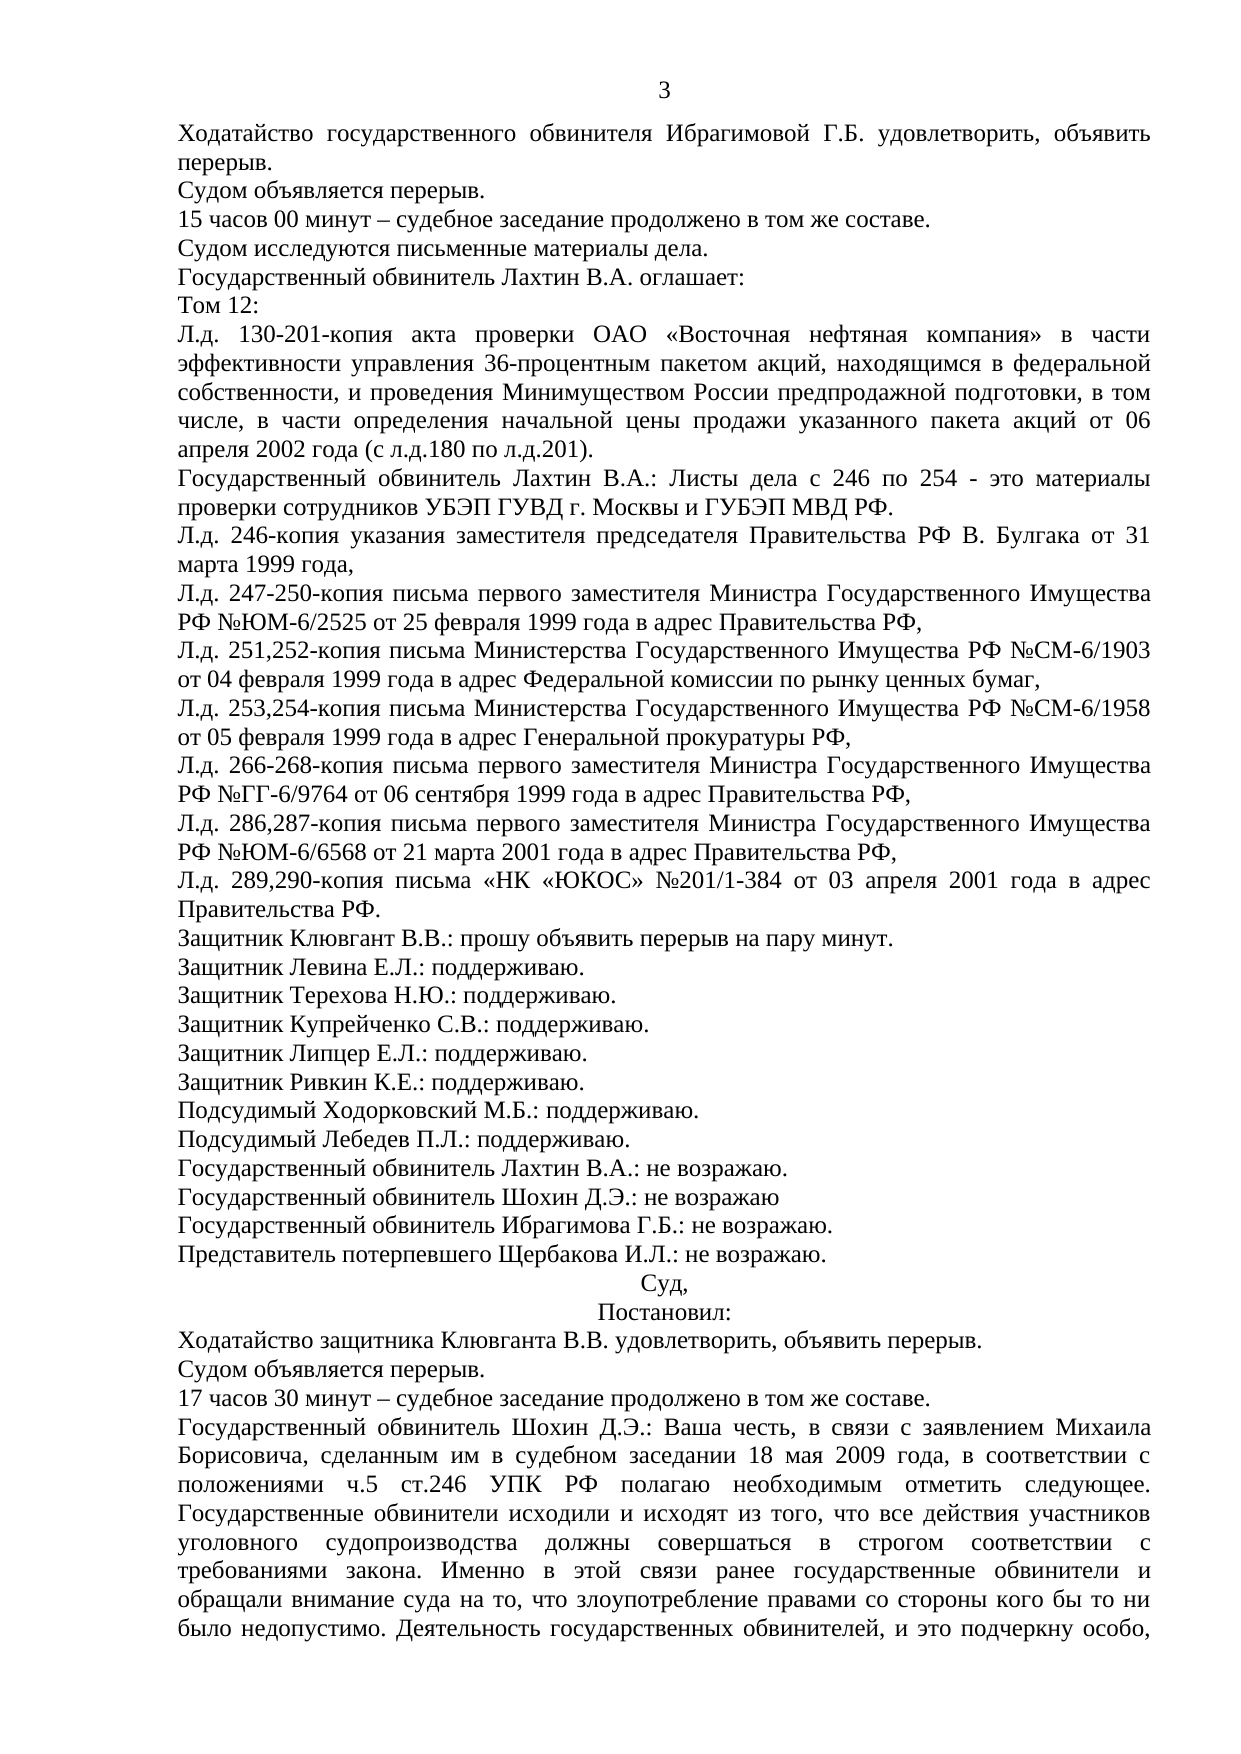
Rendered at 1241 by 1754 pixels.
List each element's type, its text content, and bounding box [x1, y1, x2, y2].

text Ходатайство государственного обвинителя Ибрагимовой Г.Б. удовлетворить, объявить перерыв. [177, 118, 1152, 176]
text Л.д. 286,287-копия письма первого заместителя Министра Государственного Имущества РФ №ЮМ-6/6568 от 21 марта 2001 года в адрес Правительства РФ, [177, 808, 1152, 866]
text 17 часов 30 минут – судебное заседание продолжено в том же составе. [177, 1383, 1152, 1412]
text Защитник Ривкин К.Е.: поддерживаю. [177, 1067, 1152, 1096]
text 15 часов 00 минут – судебное заседание продолжено в том же составе. [177, 204, 1152, 233]
text Л.д. 247-250-копия письма первого заместителя Министра Государственного Имущества РФ №ЮМ-6/2525 от 25 февраля 1999 года в адрес Правительства РФ, [177, 578, 1152, 636]
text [177, 1412, 1152, 1642]
text Том 12: [177, 291, 1152, 319]
text Защитник Липцер Е.Л.: поддерживаю. [177, 1038, 1152, 1067]
text Государственный обвинитель Лахтин В.А.: Листы дела с 246 по 254 - это материалы проверки сотрудников УБЭП ГУВД г. Москвы и ГУБЭП МВД РФ. [177, 463, 1152, 521]
text Судом объявляется перерыв. [177, 1354, 1152, 1383]
text Защитник Клювгант В.В.: прошу объявить перерыв на пару минут. [177, 923, 1152, 952]
text Представитель потерпевшего Щербакова И.Л.: не возражаю. [177, 1239, 1152, 1268]
text Суд, [177, 1268, 1152, 1297]
text Л.д. 130-201-копия акта проверки ОАО «Восточная нефтяная компания» в части эффективности управления 36-процентным пакетом акций, находящимся в федеральной собственности, и проведения Минимуществом России предпродажной подготовки, в том числе, в части определения начальной цены продажи указанного пакета акций от 06 апреля 2002 года (с л.д.180 по л.д.201). [177, 319, 1152, 463]
text Защитник Левина Е.Л.: поддерживаю. [177, 952, 1152, 981]
text Постановил: [177, 1297, 1152, 1326]
text Л.д. 246-копия указания заместителя председателя Правительства РФ В. Булгака от 31 марта 1999 года, [177, 521, 1152, 578]
text Л.д. 289,290-копия письма «НК «ЮКОС» №201/1-384 от 03 апреля 2001 года в адрес Правительства РФ. [177, 866, 1152, 923]
text Л.д. 266-268-копия письма первого заместителя Министра Государственного Имущества РФ №ГГ-6/9764 от 06 сентября 1999 года в адрес Правительства РФ, [177, 751, 1152, 808]
text Л.д. 251,252-копия письма Министерства Государственного Имущества РФ №СМ-6/1903 от 04 февраля 1999 года в адрес Федеральной комиссии по рынку ценных бумаг, [177, 636, 1152, 693]
text Ходатайство защитника Клювганта В.В. удовлетворить, объявить перерыв. [177, 1326, 1152, 1354]
text Государственный обвинитель Ибрагимова Г.Б.: не возражаю. [177, 1211, 1152, 1239]
text Государственный обвинитель Лахтин В.А.: не возражаю. [177, 1153, 1152, 1182]
text Защитник Терехова Н.Ю.: поддерживаю. [177, 981, 1152, 1009]
text Подсудимый Лебедев П.Л.: поддерживаю. [177, 1124, 1152, 1153]
text Государственный обвинитель Лахтин В.А. оглашает: [177, 262, 1152, 291]
text Защитник Купрейченко С.В.: поддерживаю. [177, 1009, 1152, 1038]
text Л.д. 253,254-копия письма Министерства Государственного Имущества РФ №СМ-6/1958 от 05 февраля 1999 года в адрес Генеральной прокуратуры РФ, [177, 693, 1152, 751]
text Подсудимый Ходорковский М.Б.: поддерживаю. [177, 1096, 1152, 1124]
text Судом исследуются письменные материалы дела. [177, 233, 1152, 262]
text Судом объявляется перерыв. [177, 176, 1152, 204]
text Государственный обвинитель Шохин Д.Э.: не возражаю [177, 1182, 1152, 1211]
